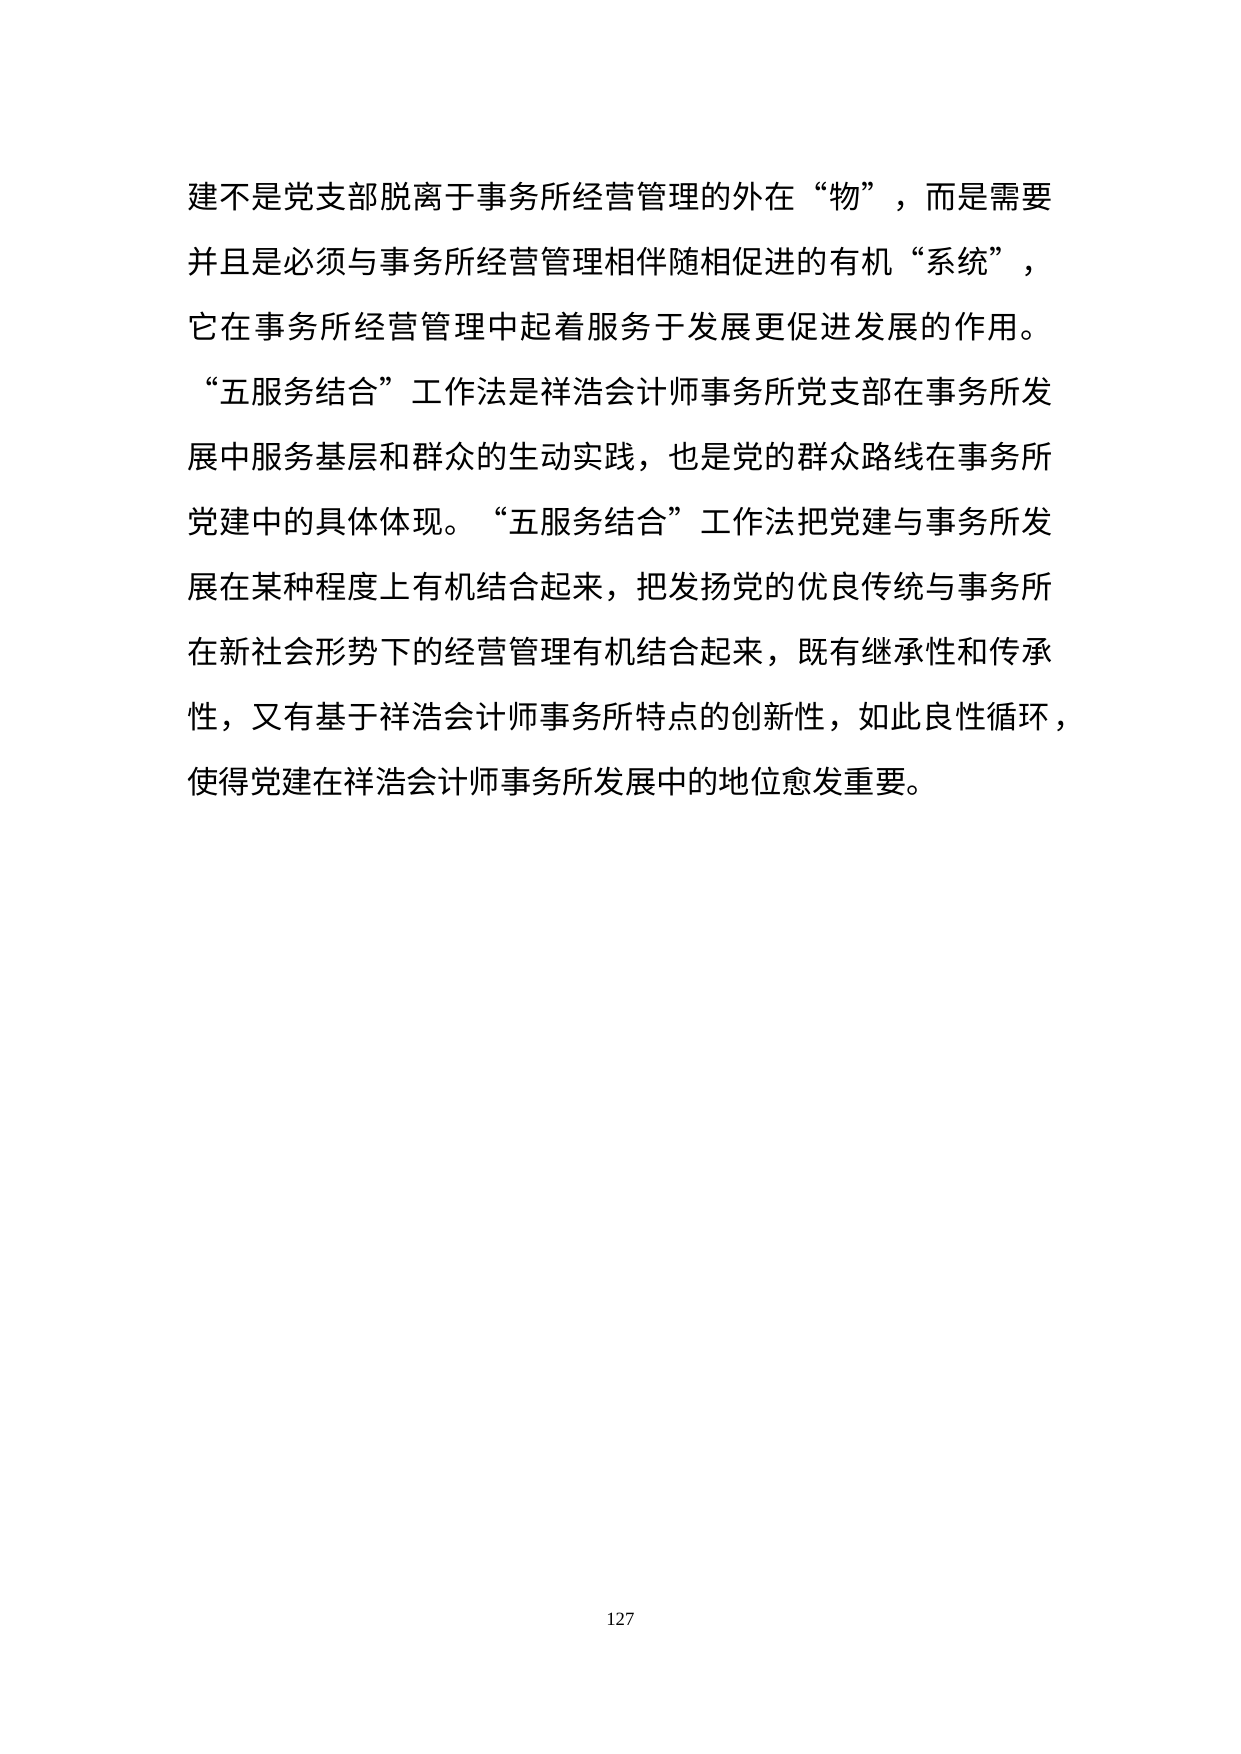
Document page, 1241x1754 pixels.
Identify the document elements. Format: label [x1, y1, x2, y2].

text [187, 162, 1053, 812]
